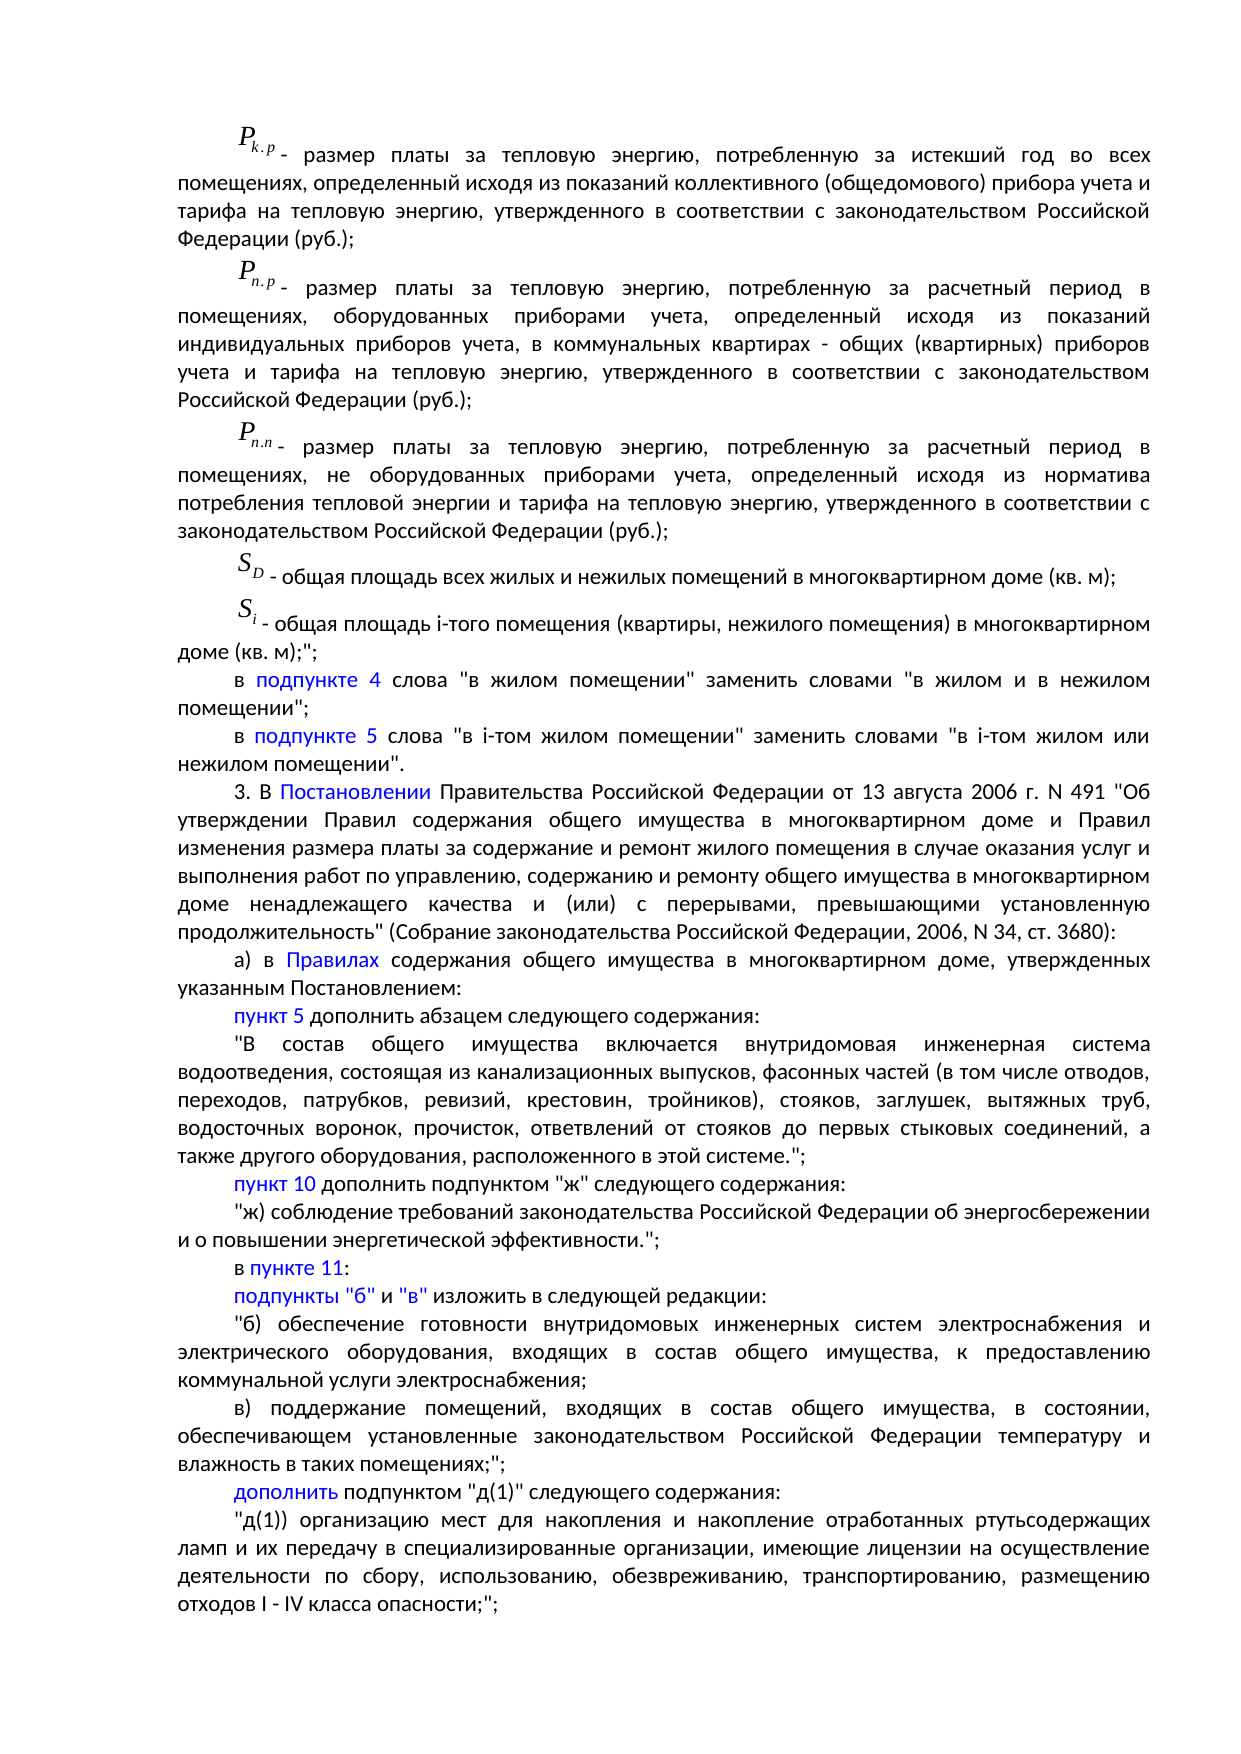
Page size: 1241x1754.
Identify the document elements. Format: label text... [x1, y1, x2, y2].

text "В состав общего имущества включается внутридомовая инженерная система водоотведения, состоящая из канализационных выпусков, фасонных частей (в том числе отводов, переходов, патрубков, ревизий, крестовин, тройников), стояков, заглушек, вытяжных труб, водосточных воронок, прочисток, ответвлений от стояков до первых стыковых соединений, а также другого оборудования, расположенного в этой системе."; [177, 1029, 1152, 1169]
text в подпункте 4 слова "в жилом помещении" заменить словами "в жилом и в нежилом помещении"; [177, 665, 1152, 721]
text - размер платы за тепловую энергию, потребленную за расчетный период в помещениях, не оборудованных приборами учета, определенный исходя из норматива потребления тепловой энергии и тарифа на тепловую энергию, утвержденного в соответствии с законодательством Российской Федерации (руб.); [177, 413, 1152, 544]
text - общая площадь всех жилых и нежилых помещений в многоквартирном доме (кв. м); [177, 544, 1152, 590]
text "ж) соблюдение требований законодательства Российской Федерации об энергосбережении и о повышении энергетической эффективности."; [177, 1197, 1152, 1253]
text в подпункте 5 слова "в i-том жилом помещении" заменить словами "в i-том жилом или нежилом помещении". [177, 721, 1152, 777]
text в) поддержание помещений, входящих в состав общего имущества, в состоянии, обеспечивающем установленные законодательством Российской Федерации температуру и влажность в таких помещениях;"; [177, 1393, 1152, 1477]
text - общая площадь i-того помещения (квартиры, нежилого помещения) в многоквартирном доме (кв. м);"; [177, 590, 1152, 665]
text "д(1)) организацию мест для накопления и накопление отработанных ртутьсодержащих ламп и их передачу в специализированные организации, имеющие лицензии на осуществление деятельности по сбору, использованию, обезвреживанию, транспортированию, размещению отходов I - IV класса опасности;"; [177, 1506, 1152, 1618]
text а) в Правилах содержания общего имущества в многоквартирном доме, утвержденных указанным Постановлением: [177, 945, 1152, 1001]
text пункт 5 дополнить абзацем следующего содержания: [177, 1001, 1152, 1029]
text дополнить подпунктом "д(1)" следующего содержания: [177, 1477, 1152, 1506]
text подпункты "б" и "в" изложить в следующей редакции: [177, 1281, 1152, 1309]
text - размер платы за тепловую энергию, потребленную за расчетный период в помещениях, оборудованных приборами учета, определенный исходя из показаний индивидуальных приборов учета, в коммунальных квартирах - общих (квартирных) приборов учета и тарифа на тепловую энергию, утвержденного в соответствии с законодательством Российской Федерации (руб.); [177, 252, 1152, 413]
text - размер платы за тепловую энергию, потребленную за истекший год во всех помещениях, определенный исходя из показаний коллективного (общедомового) прибора учета и тарифа на тепловую энергию, утвержденного в соответствии с законодательством Российской Федерации (руб.); [177, 118, 1152, 252]
text пункт 10 дополнить подпунктом "ж" следующего содержания: [177, 1169, 1152, 1197]
text в пункте 11: [177, 1253, 1152, 1281]
text "б) обеспечение готовности внутридомовых инженерных систем электроснабжения и электрического оборудования, входящих в состав общего имущества, к предоставлению коммунальной услуги электроснабжения; [177, 1309, 1152, 1393]
text 3. В Постановлении Правительства Российской Федерации от 13 августа 2006 г. N 491 "Об утверждении Правил содержания общего имущества в многоквартирном доме и Правил изменения размера платы за содержание и ремонт жилого помещения в случае оказания услуг и выполнения работ по управлению, содержанию и ремонту общего имущества в многоквартирном доме ненадлежащего качества и (или) с перерывами, превышающими установленную продолжительность" (Собрание законодательства Российской Федерации, 2006, N 34, ст. 3680): [177, 777, 1152, 945]
